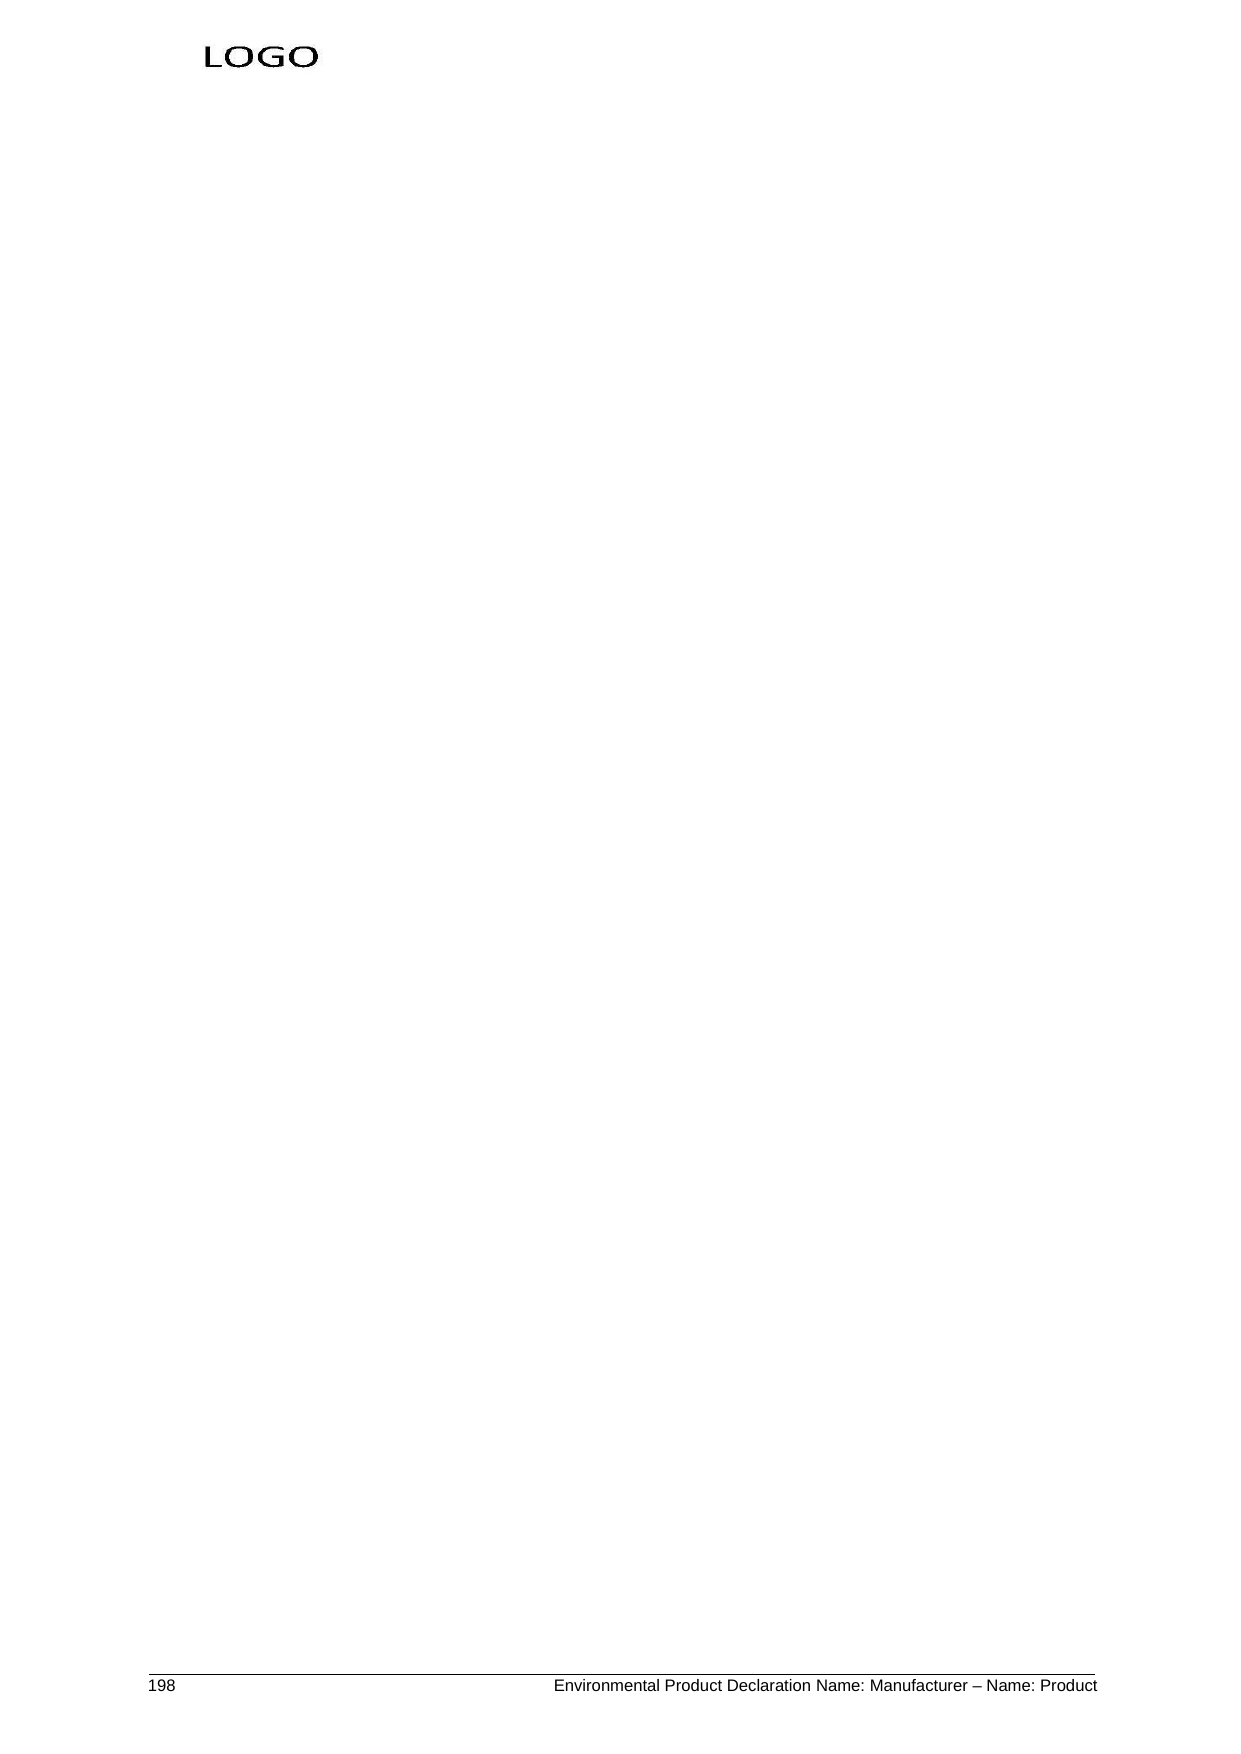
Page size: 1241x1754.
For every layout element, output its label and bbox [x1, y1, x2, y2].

picture [148, 13, 623, 102]
